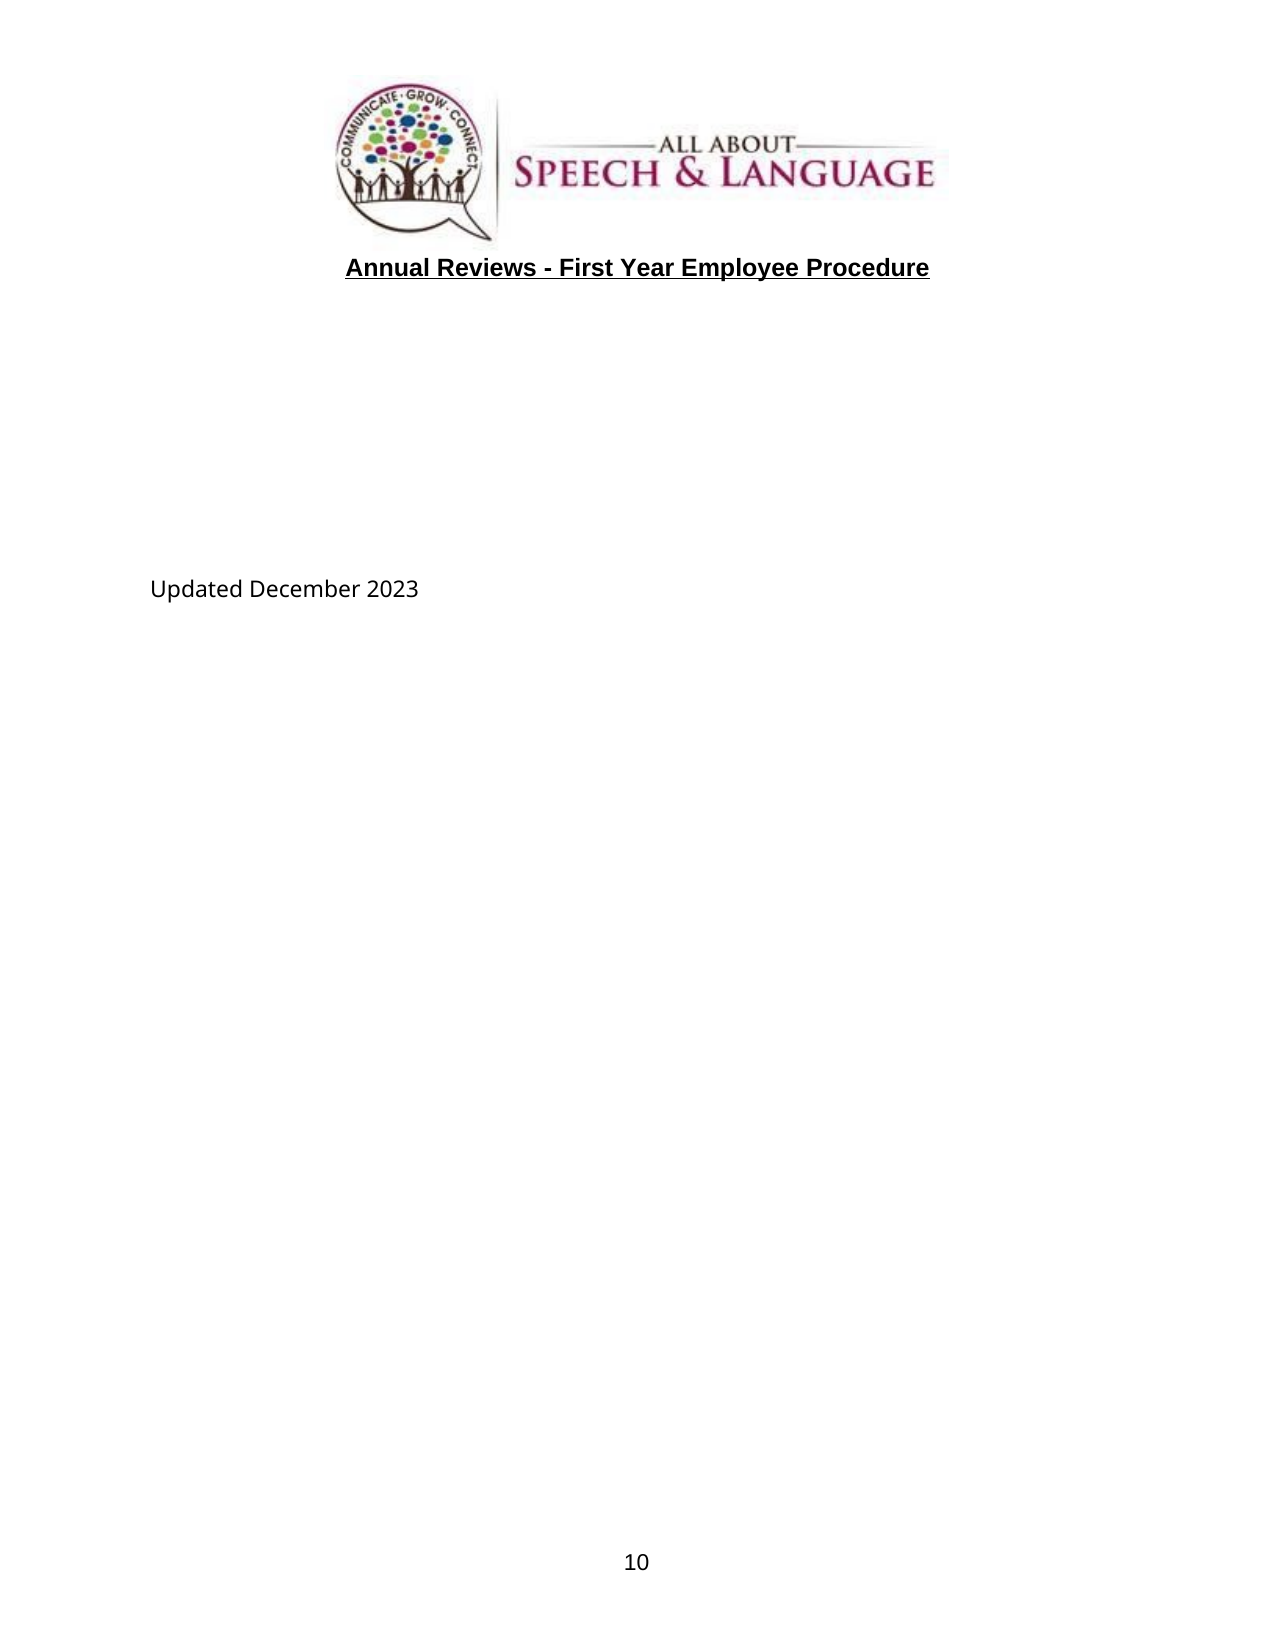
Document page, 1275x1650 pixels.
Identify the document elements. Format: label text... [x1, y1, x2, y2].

picture [323, 75, 949, 254]
text Updated December 2023 [150, 573, 1123, 605]
